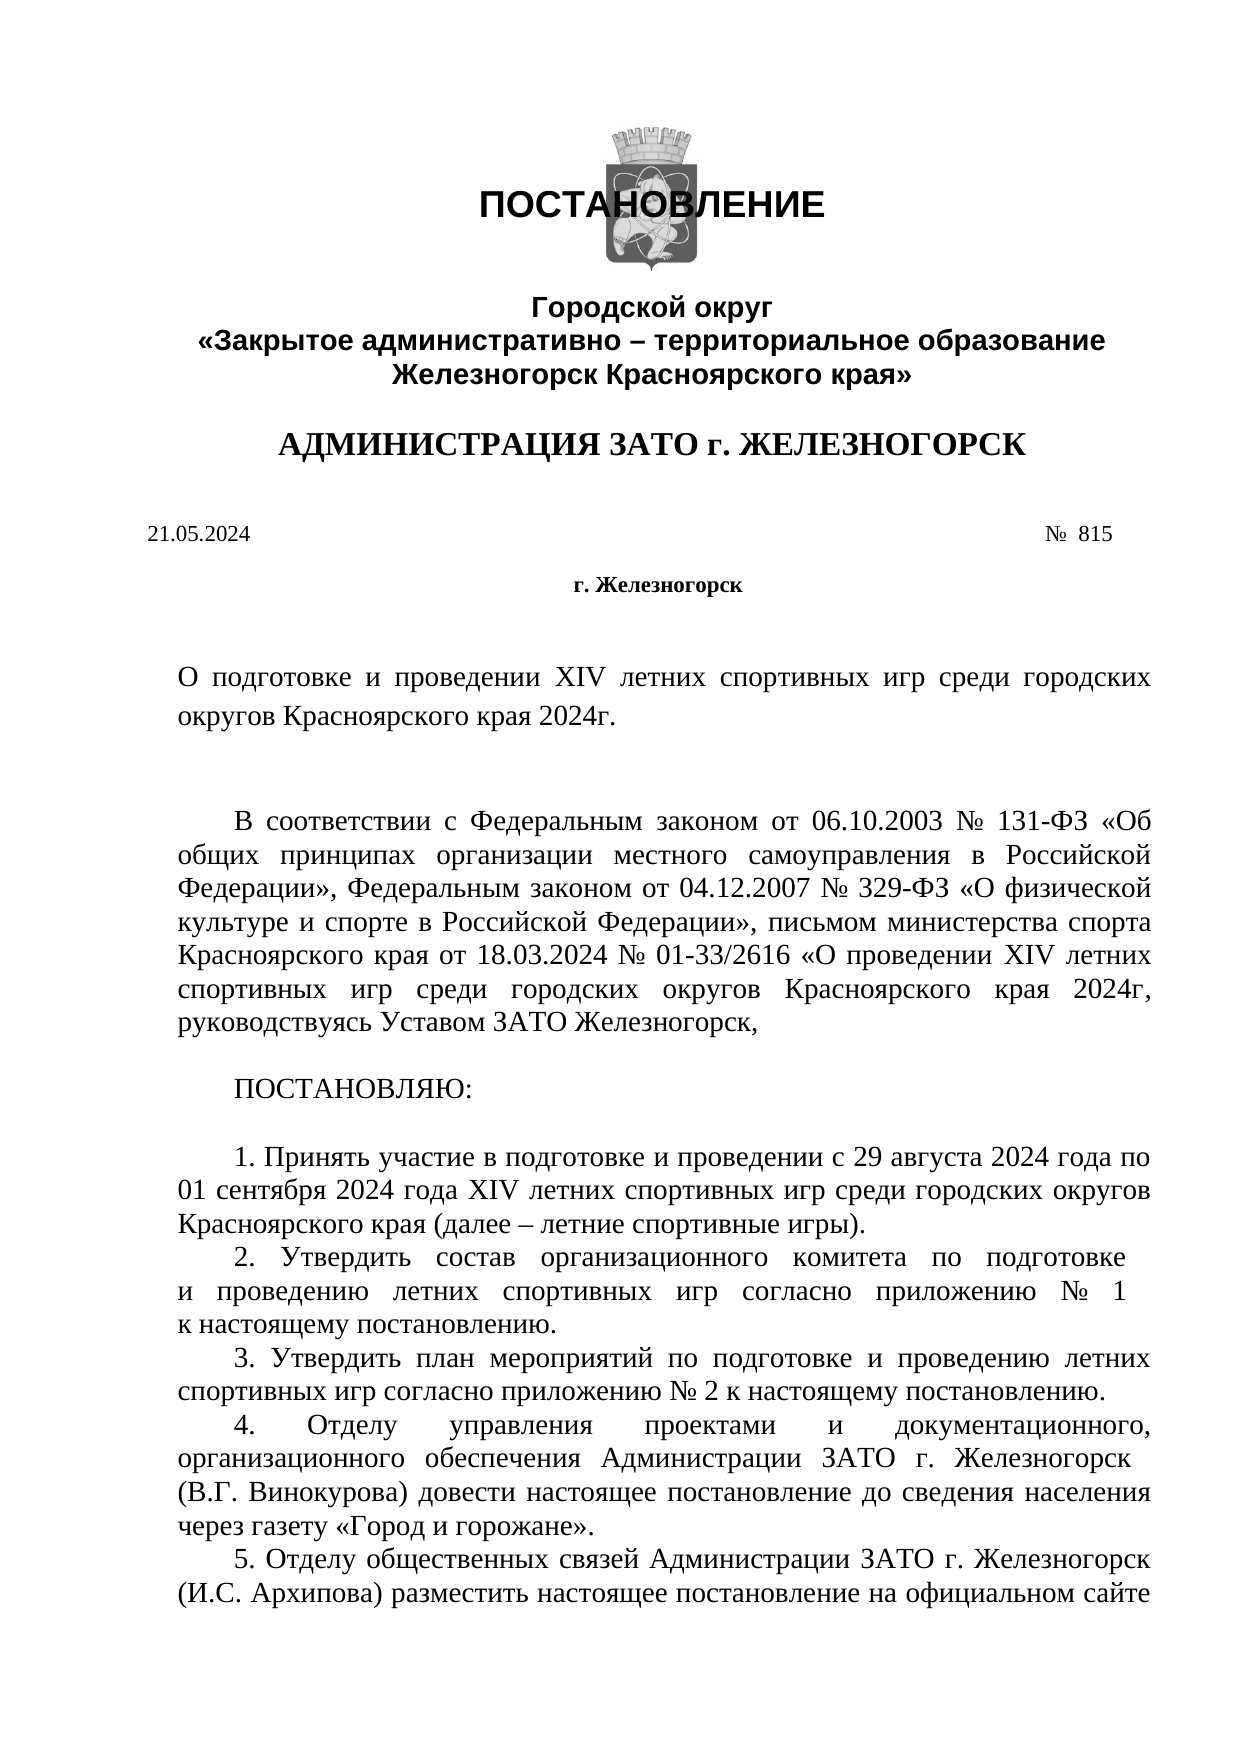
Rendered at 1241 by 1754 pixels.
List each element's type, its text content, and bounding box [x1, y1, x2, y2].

text В соответствии с Федеральным законом от 06.10.2003 № 131-ФЗ «Об общих принципах организации местного самоуправления в Российской Федерации», Федеральным законом от 04.12.2007 № 329-ФЗ «О физической культуре и спорте в Российской Федерации», письмом министерства спорта Красноярского края от 18.03.2024 № 01-33/2616 «О проведении XIV летних спортивных игр среди городских округов Красноярского края 2024г, руководствуясь Уставом ЗАТО Железногорск, [177, 803, 1152, 1038]
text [177, 1541, 1152, 1608]
text 1. Принять участие в подготовке и проведении с 29 августа 2024 года по 01 сентября 2024 года XIV летних спортивных игр среди городских округов Красноярского края (далее – летние спортивные игры). [177, 1139, 1152, 1239]
text Городской округ [137, 289, 1168, 323]
text О подготовке и проведении XIV летних спортивных игр среди городских округов Красноярского края 2024г. [177, 659, 1152, 731]
text 2. Утвердить состав организационного комитета по подготовке и проведению летних спортивных игр согласно приложению № 1 к настоящему постановлению. [177, 1239, 1152, 1340]
text 21.05.2024 № 815 [147, 520, 1169, 547]
text 4. Отделу управления проектами и документационного, организационного обеспечения Администрации ЗАТО г. Железногорск (В.Г. Винокурова) довести настоящее постановление до сведения населения через газету «Город и горожане». [177, 1407, 1152, 1541]
text ПОСТАНОВЛЯЮ: [177, 1072, 1152, 1105]
text 3. Утвердить план мероприятий по подготовке и проведению летних спортивных игр согласно приложению № 2 к настоящему постановлению. [177, 1340, 1152, 1407]
text ПОСТАНОВЛЕНИЕ [137, 183, 1168, 226]
subtitle АДМИНИСТРАЦИЯ ЗАТО г. ЖЕЛЕЗНОГОРСК [137, 424, 1168, 462]
text г. Железногорск [147, 571, 1169, 598]
text «Закрытое административно – территориальное образование Железногорск Красноярского края» [137, 323, 1168, 390]
